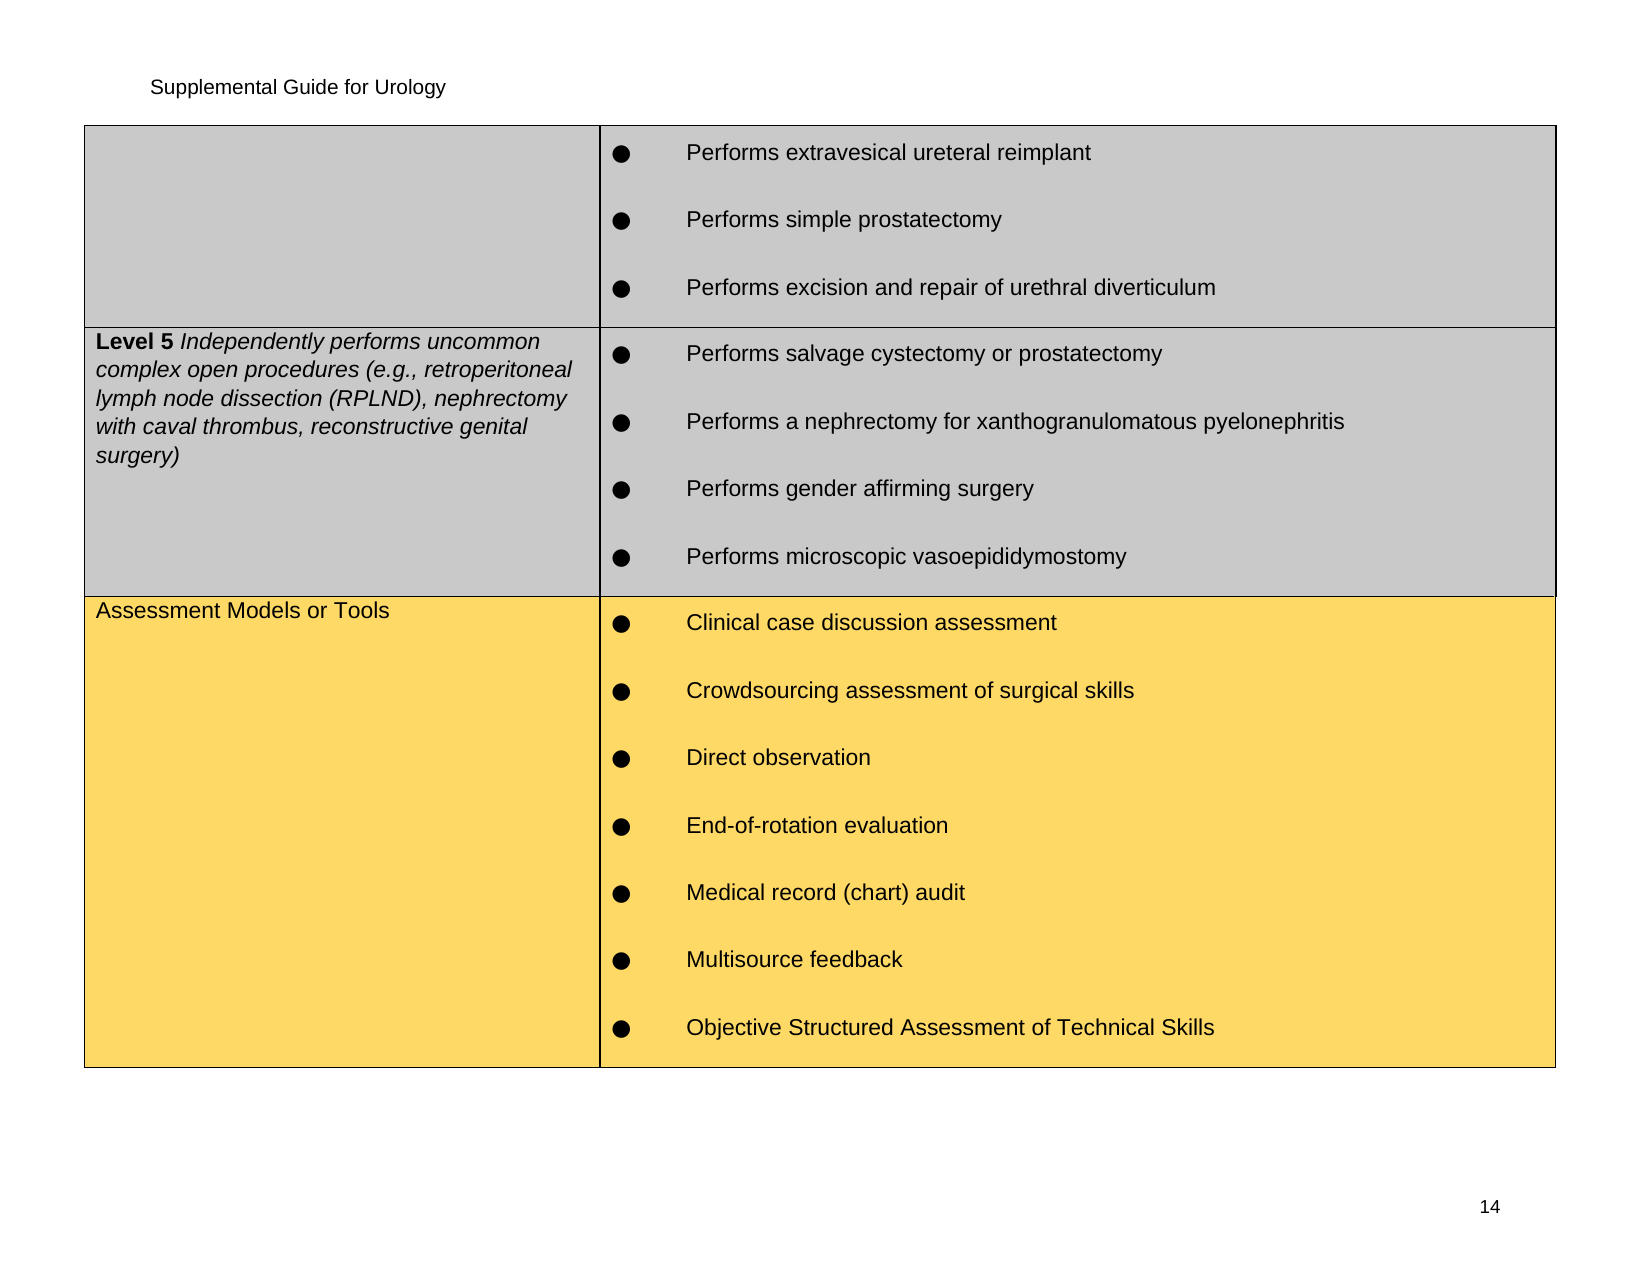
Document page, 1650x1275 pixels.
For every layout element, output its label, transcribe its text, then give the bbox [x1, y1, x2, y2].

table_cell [601, 596, 1555, 1067]
table_cell Level 5 Independently performs uncommon complex open procedures (e.g., retroperitoneal lymph node dissection (RPLND), nephrectomy with caval thrombus, reconstructive genital surgery) [85, 328, 599, 596]
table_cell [85, 126, 599, 327]
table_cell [601, 126, 1555, 327]
table_cell Performs salvage cystectomy or prostatectomy Performs a nephrectomy for xanthogranulomatous pyelonephritis Performs gender affirming surgery Performs microscopic vasoepididymostomy [601, 328, 1555, 596]
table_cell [85, 597, 599, 1067]
